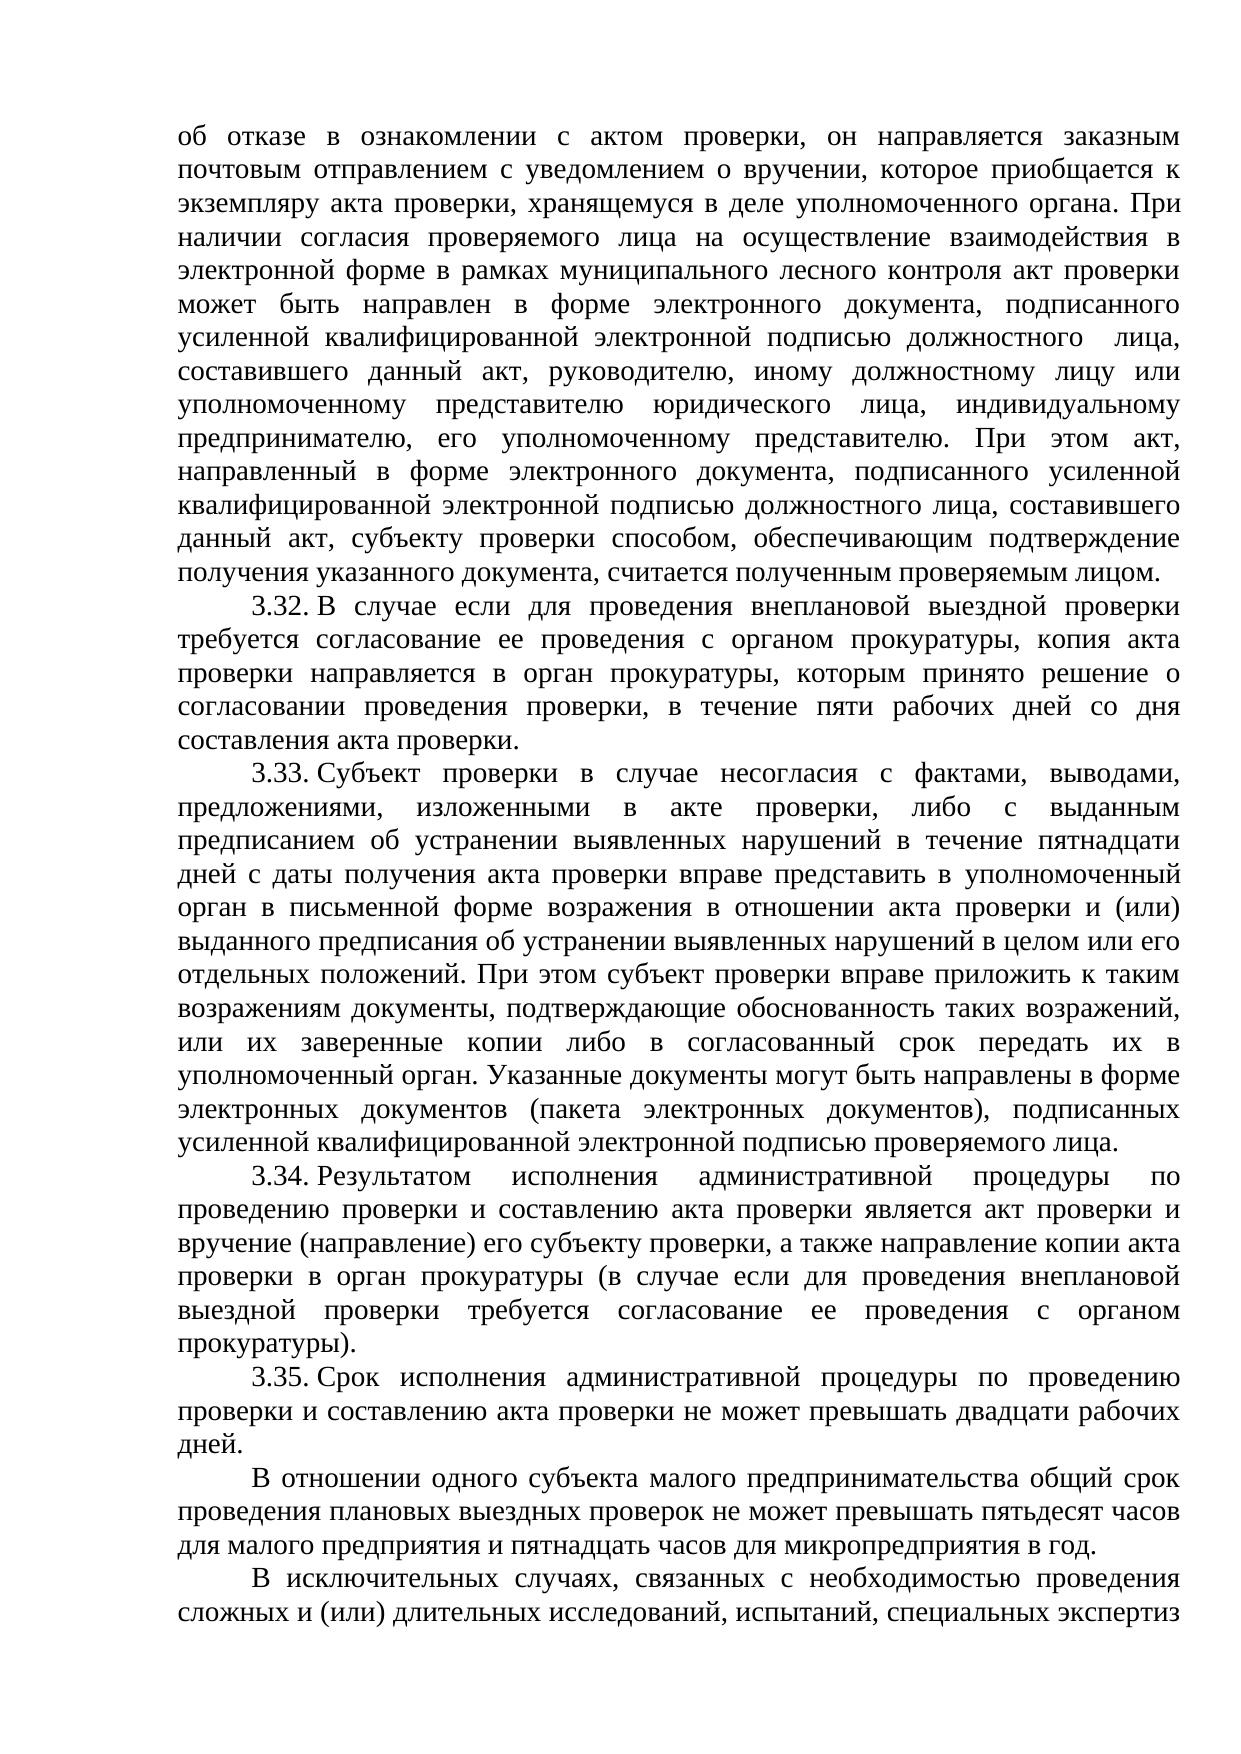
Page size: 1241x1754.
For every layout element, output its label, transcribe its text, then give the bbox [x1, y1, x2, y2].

text 3.34. Результатом исполнения административной процедуры по проведению проверки и составлению акта проверки является акт проверки и вручение (направление) его субъекту проверки, а также направление копии акта проверки в орган прокуратуры (в случае если для проведения внеплановой выездной проверки требуется согласование ее проведения с органом прокуратуры). [177, 1158, 1181, 1359]
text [177, 118, 1181, 588]
text 3.35. Срок исполнения административной процедуры по проведению проверки и составлению акта проверки не может превышать двадцати рабочих дней. [177, 1359, 1181, 1460]
text 3.33. Субъект проверки в случае несогласия с фактами, выводами, предложениями, изложенными в акте проверки, либо с выданным предписанием об устранении выявленных нарушений в течение пятнадцати дней с даты получения акта проверки вправе представить в уполномоченный орган в письменной форме возражения в отношении акта проверки и (или) выданного предписания об устранении выявленных нарушений в целом или его отдельных положений. При этом субъект проверки вправе приложить к таким возражениям документы, подтверждающие обоснованность таких возражений, или их заверенные копии либо в согласованный срок передать их в уполномоченный орган. Указанные документы могут быть направлены в форме электронных документов (пакета электронных документов), подписанных усиленной квалифицированной электронной подписью проверяемого лица. [177, 755, 1181, 1158]
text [177, 1560, 1181, 1627]
text 3.32. В случае если для проведения внеплановой выездной проверки требуется согласование ее проведения с органом прокуратуры, копия акта проверки направляется в орган прокуратуры, которым принято решение о согласовании проведения проверки, в течение пяти рабочих дней со дня составления акта проверки. [177, 588, 1181, 755]
text В отношении одного субъекта малого предпринимательства общий срок проведения плановых выездных проверок не может превышать пятьдесят часов для малого предприятия и пятнадцать часов для микропредприятия в год. [177, 1460, 1181, 1560]
